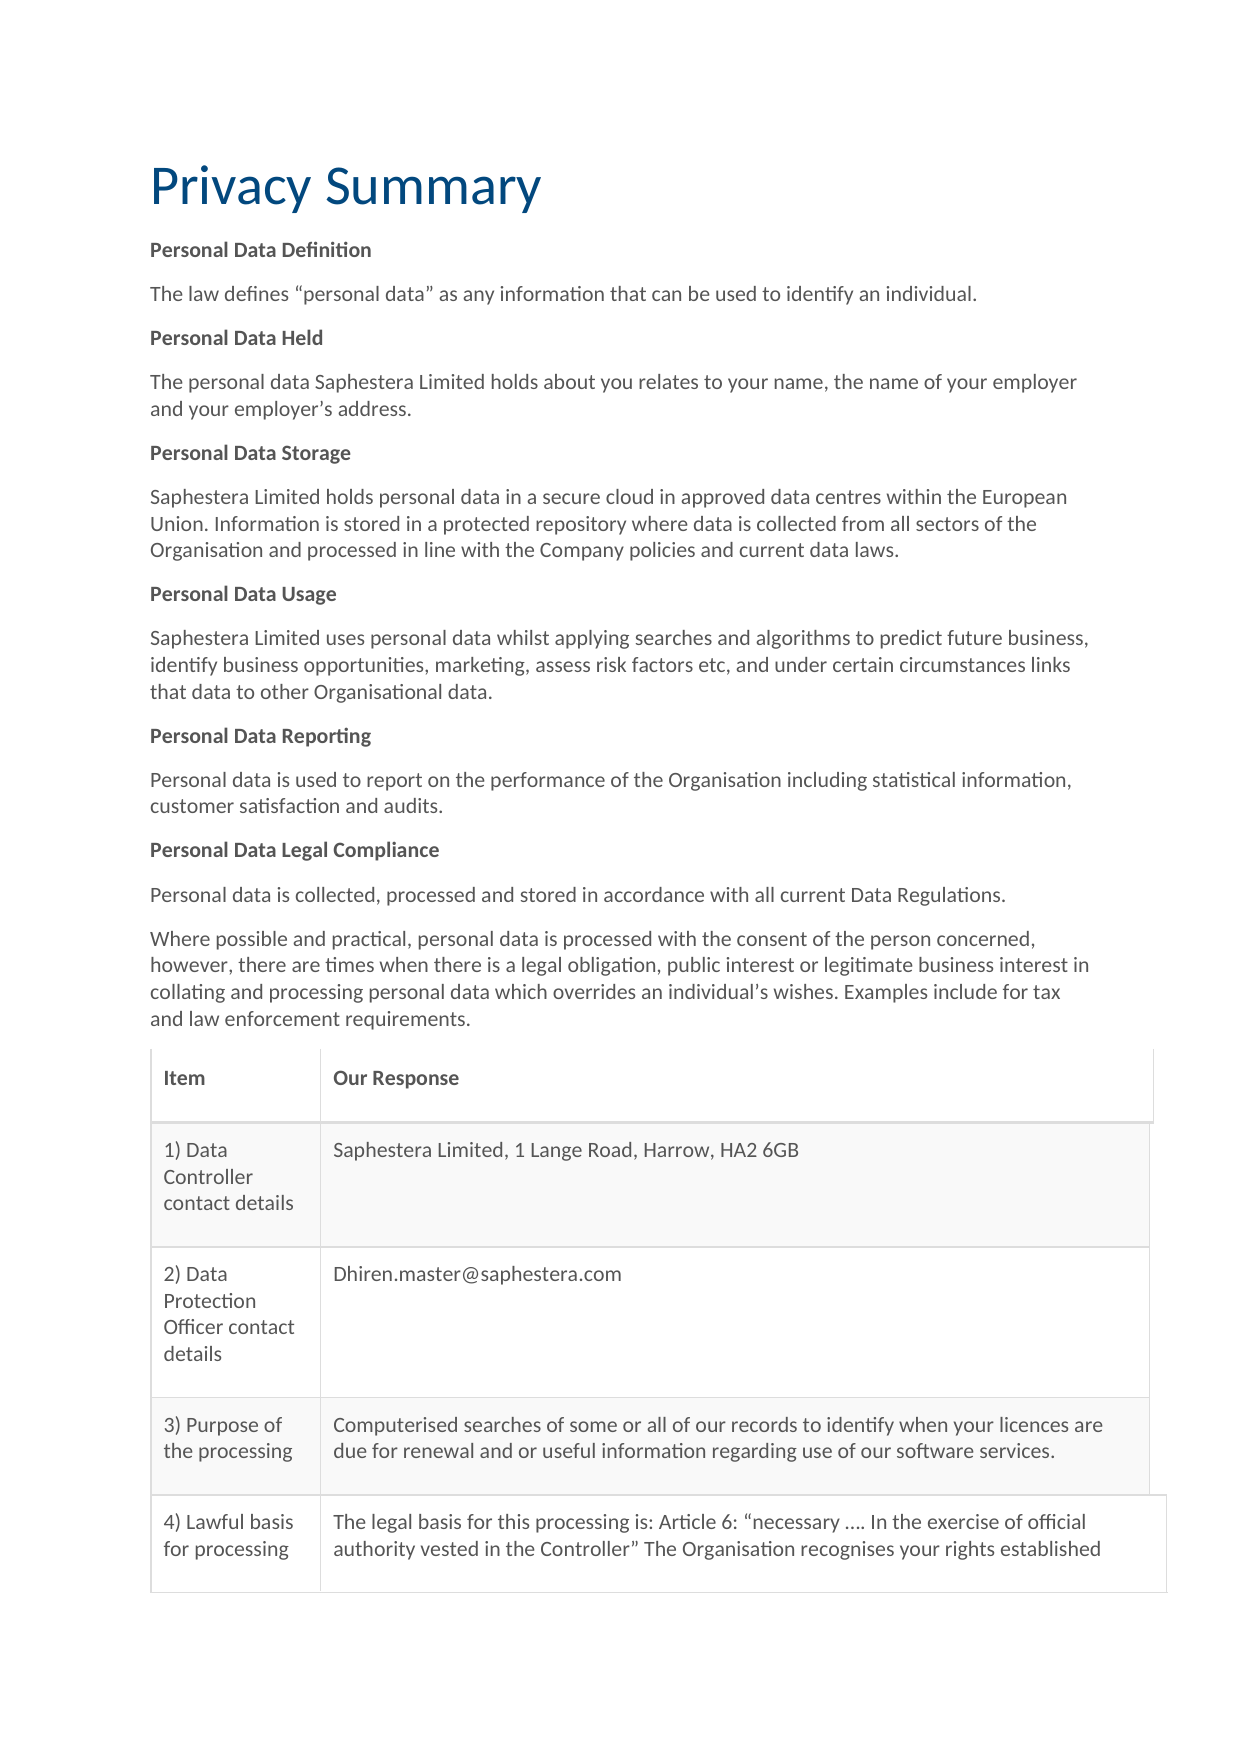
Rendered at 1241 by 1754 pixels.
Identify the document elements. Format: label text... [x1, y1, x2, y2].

text Personal data is collected, processed and stored in accordance with all current Data Regulations. [150, 881, 1090, 907]
table_cell Computerised searches of some or all of our records to identify when your licences are due for renewal and or useful information regarding use of our software services. [321, 1398, 1149, 1494]
table_header Item [152, 1049, 320, 1121]
text Personal Data Legal Compliance [150, 837, 1090, 863]
table_cell 3) Purpose of the processing [152, 1398, 320, 1494]
text Personal Data Reporting [150, 722, 1090, 748]
text Personal data is used to report on the performance of the Organisation including statistical information, customer satisfaction and audits. [150, 766, 1090, 819]
text Personal Data Definition [150, 236, 1090, 263]
text Personal Data Storage [150, 439, 1090, 466]
text Saphestera Limited holds personal data in a secure cloud in approved data centres within the European Union. Information is stored in a protected repository where data is collected from all sectors of the Organisation and processed in line with the Company policies and current data laws. [150, 483, 1090, 563]
table_cell 1) Data Controller contact details [152, 1124, 320, 1246]
table_cell Saphestera Limited, 1 Lange Road, Harrow, HA2 6GB [321, 1124, 1149, 1246]
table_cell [321, 1496, 1166, 1591]
text The personal data Saphestera Limited holds about you relates to your name, the name of your employer and your employer’s address. [150, 368, 1090, 422]
text Saphestera Limited uses personal data whilst applying searches and algorithms to predict future business, identify business opportunities, marketing, assess risk factors etc, and under certain circumstances links that data to other Organisational data. [150, 624, 1090, 704]
table_cell Dhiren.master@saphestera.com [321, 1248, 1149, 1397]
text Where possible and practical, personal data is processed with the consent of the person concerned, however, there are times when there is a legal obligation, public interest or legitimate business interest in collating and processing personal data which overrides an individual’s wishes. Examples include for tax and law enforcement requirements. [150, 925, 1090, 1031]
table_cell 2) Data Protection Officer contact details [152, 1248, 320, 1397]
text Personal Data Usage [150, 580, 1090, 607]
text Privacy Summary [150, 150, 1090, 219]
text Personal Data Held [150, 324, 1090, 351]
table_cell 4) Lawful basis for processing [152, 1496, 320, 1591]
text The law defines “personal data” as any information that can be used to identify an individual. [150, 280, 1090, 307]
table_header Our Response [321, 1049, 1153, 1121]
